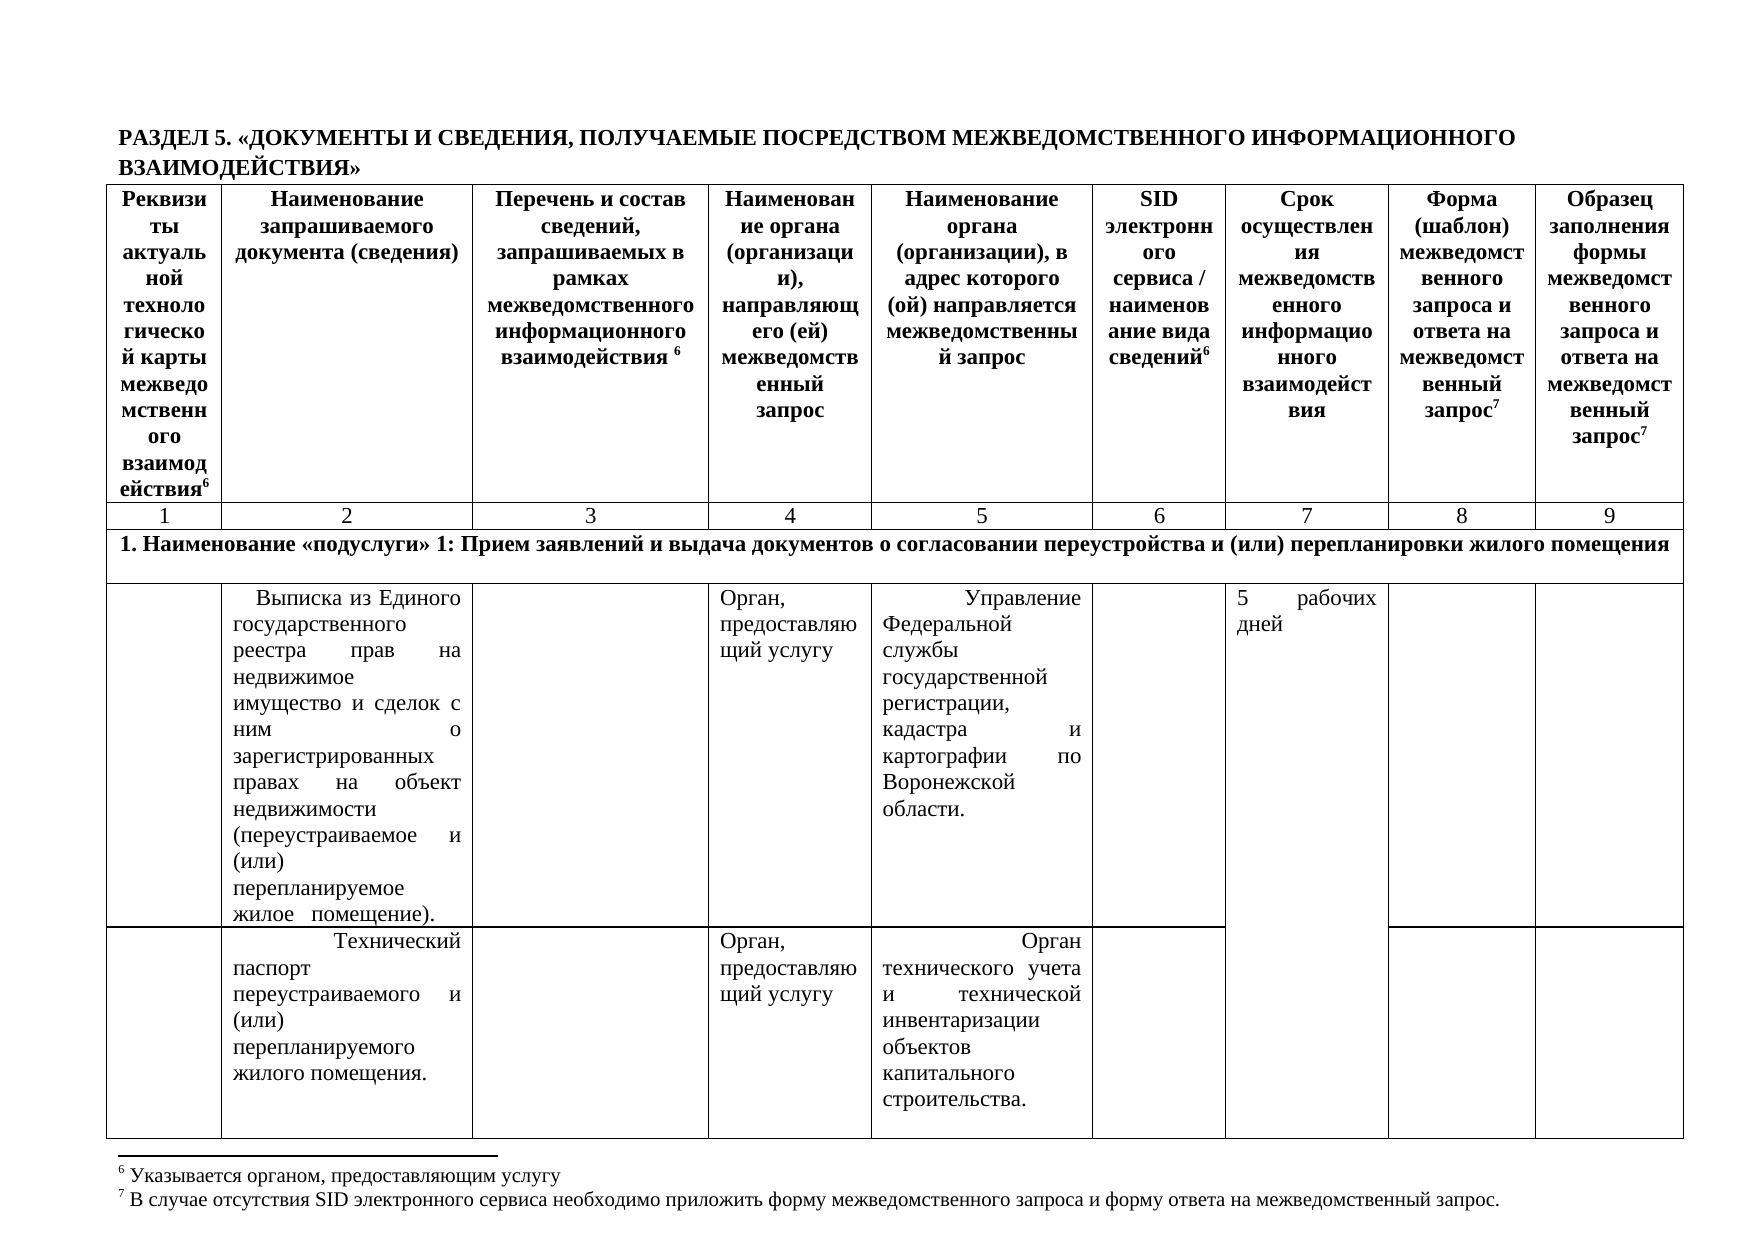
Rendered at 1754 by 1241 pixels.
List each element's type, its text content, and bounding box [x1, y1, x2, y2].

table_cell 8 [1389, 503, 1535, 529]
table_cell 3 [473, 503, 708, 529]
table_cell [107, 584, 221, 926]
table_header Перечень и состав сведений, запрашиваемых в рамках межведомственного информационного взаимодействия 6 [473, 185, 708, 502]
table_cell [1389, 584, 1535, 926]
table_cell Выписка из Единого государственного реестра прав на недвижимое имущество и сделок с ним о зарегистрированных правах на объект недвижимости (переустраиваемое и (или) перепланируемое жилое помещение). [222, 584, 472, 926]
table_cell [107, 928, 221, 1138]
table_cell 4 [709, 503, 871, 529]
table_cell Управление Федеральной службы государственной регистрации, кадастра и картографии по Воронежской области. [872, 584, 1092, 926]
table_header SID электронного сервиса / наименование вида сведений6 [1093, 185, 1225, 502]
table_cell 7 [1226, 503, 1388, 529]
table_cell 2 [222, 503, 472, 529]
table_header Срок осуществления межведомственного информационного взаимодействия [1226, 185, 1388, 502]
table_cell 1. Наименование «подуслуги» 1: Прием заявлений и выдача документов о согласовании переустройства и (или) перепланировки жилого помещения [107, 530, 1683, 583]
table_header Реквизиты актуальной технологической карты межведомственного взаимодействия [107, 185, 221, 502]
table_cell 9 [1536, 503, 1683, 529]
table_cell [1536, 584, 1683, 926]
table_cell [1536, 928, 1683, 1138]
table_header Наименование органа (организации), направляющего (ей) межведомственный запрос [709, 185, 871, 502]
table_cell Орган, предоставляющий услугу [709, 928, 871, 1138]
subtitle РАЗДЕЛ 5. «ДОКУМЕНТЫ И СВЕДЕНИЯ, ПОЛУЧАЕМЫЕ ПОСРЕДСТВОМ МЕЖВЕДОМСТВЕННОГО ИНФОРМАЦИОННОГО ВЗАИМОДЕЙСТВИЯ» [118, 124, 1636, 180]
table_cell 5 [872, 503, 1092, 529]
table_header Форма (шаблон) межведомственного запроса и ответа на межведомственный запрос [1389, 185, 1535, 502]
table_cell [1093, 584, 1225, 926]
table_cell 6 [1093, 503, 1225, 529]
table_header Наименование органа (организации), в адрес которого (ой) направляется межведомственный запрос [872, 185, 1092, 502]
table_cell 1 [107, 503, 221, 529]
table_cell [1389, 928, 1535, 1138]
table_cell [473, 928, 708, 1138]
table_cell 5 рабочих дней [1226, 584, 1388, 1138]
table_cell Орган, предоставляющий услугу [709, 584, 871, 926]
table_header Наименование запрашиваемого документа (сведения) [222, 185, 472, 502]
table_cell [1093, 928, 1225, 1138]
table_cell [473, 584, 708, 926]
table_cell Орган технического учета и технической инвентаризации объектов капитального строительства. [872, 928, 1092, 1138]
table_header Образец заполнения формы межведомственного запроса и ответа на межведомственный запрос7 [1536, 185, 1683, 502]
table_cell Технический паспорт переустраиваемого и (или) перепланируемого жилого помещения. [222, 928, 472, 1138]
